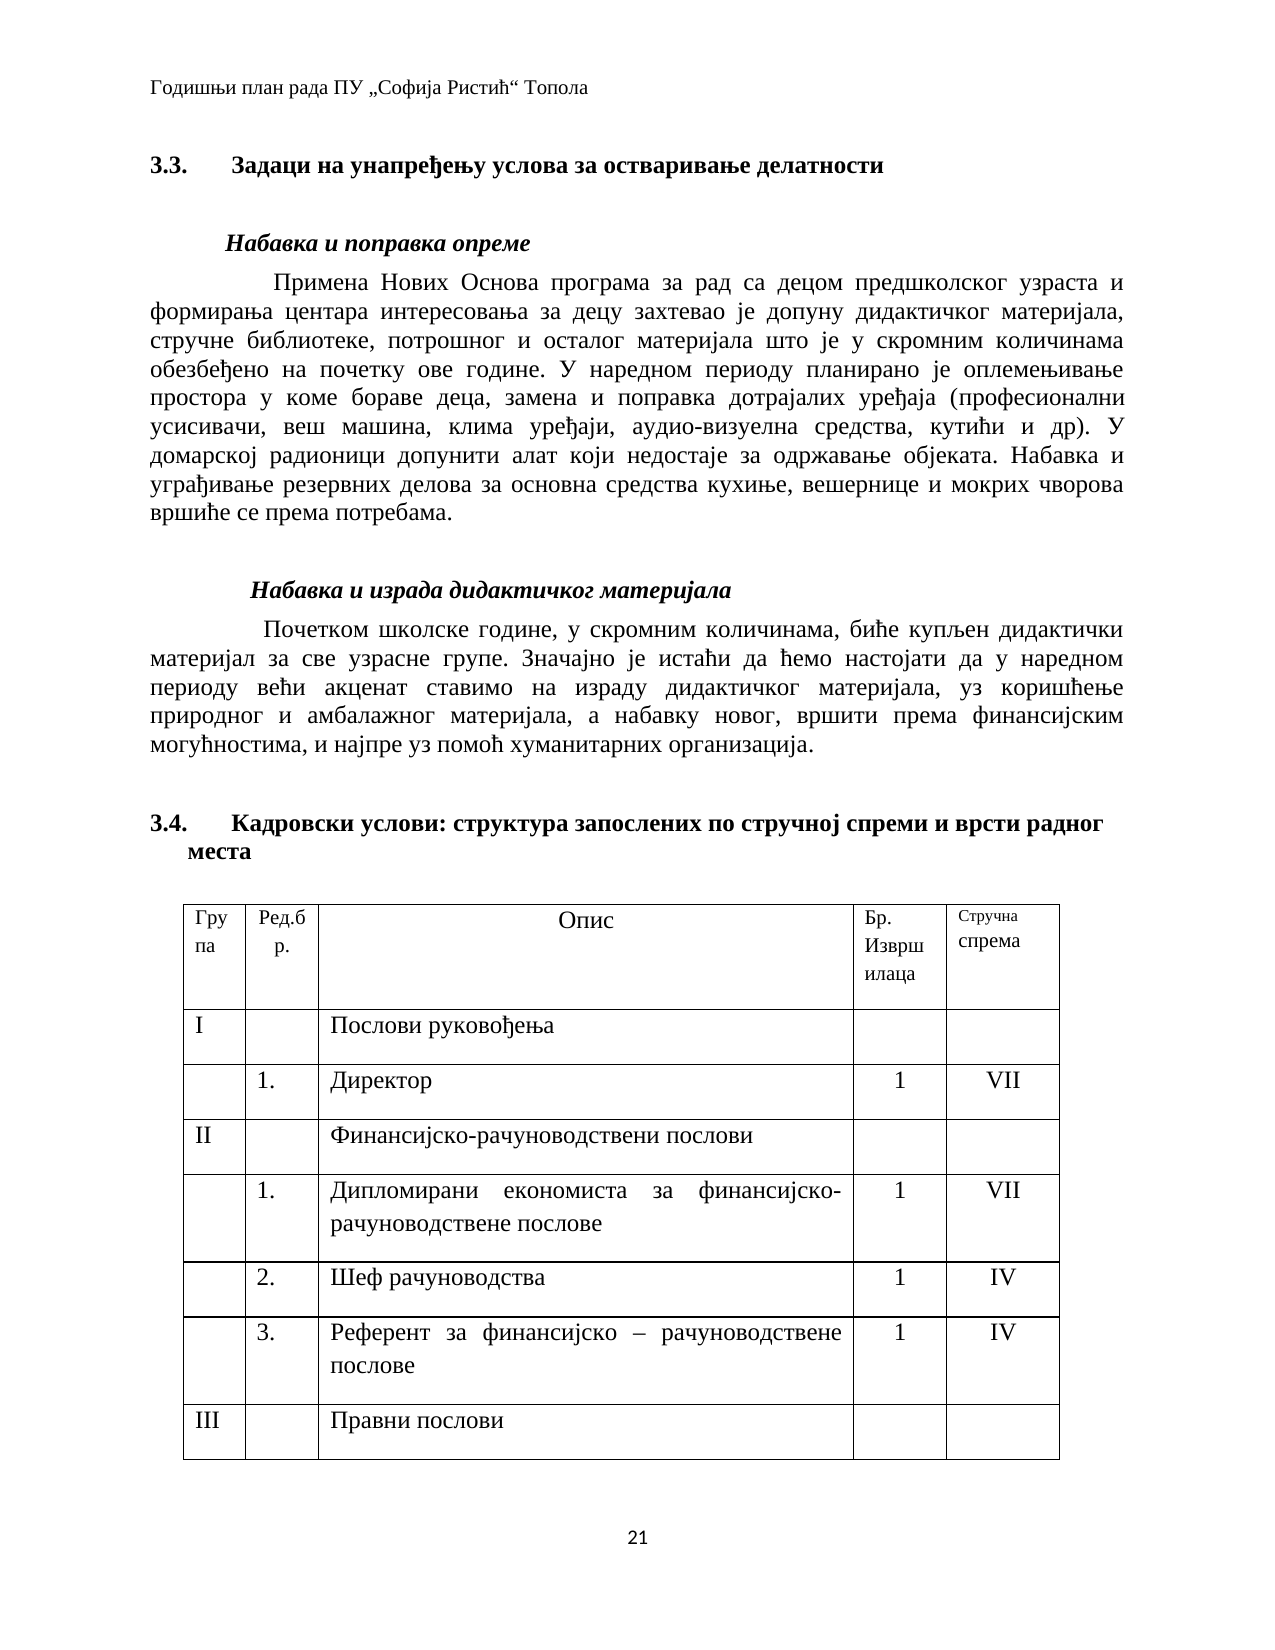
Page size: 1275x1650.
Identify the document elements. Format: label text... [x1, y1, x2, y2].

table_header Група [184, 905, 245, 1009]
table_cell 3. [246, 1318, 318, 1404]
table_cell VII [947, 1065, 1059, 1119]
table_cell 1 [854, 1065, 946, 1119]
text Почетком школске године, у скромним количинама, биће купљен дидактички материјал за све узрасне групе. Значајно је истаћи да ћемо настојати да у наредном периоду већи акценат ставимо на израду дидактичког материјала, уз коришћење природног и амбалажног материјала, а набавку новог, вршити према финансијским могућностима, и најпре уз помоћ хуманитарних организација. [150, 614, 1125, 758]
table_cell Директор [319, 1065, 853, 1119]
table_cell 1. [246, 1175, 318, 1261]
table_cell [184, 1263, 245, 1316]
table_cell Послови руковођења [319, 1010, 853, 1064]
text Набавка и поправка опреме [150, 228, 1125, 257]
table_cell IV [947, 1263, 1059, 1316]
table_cell Шеф рачуноводства [319, 1263, 853, 1316]
table_cell Референт за финансијско – рачуноводствене послове [319, 1318, 853, 1404]
table_header Стручна спрема [947, 905, 1059, 1009]
table_cell [947, 1120, 1059, 1174]
table_header Опис [319, 905, 853, 1009]
table_cell [184, 1065, 245, 1119]
table_cell 1. [246, 1065, 318, 1119]
table_header Бр. Извршилаца [854, 905, 946, 1009]
table_cell 2. [246, 1263, 318, 1316]
table_cell 1 [854, 1175, 946, 1261]
table_cell Правни послови [319, 1405, 853, 1459]
table_cell 1 [854, 1263, 946, 1316]
table_cell I [184, 1010, 245, 1064]
table_cell [246, 1120, 318, 1174]
text Примена Нових Основа програма за рад са децом предшколског узраста и формирања центара интересовања за децу захтевао је допуну дидактичког материјала, стручне библиотеке, потрошног и осталог материјала што је у скромним количинама обезбеђено на почетку ове године. У наредном периоду планирано је оплемењивање простора у коме бораве деца, замена и поправка дотрајалих уређаја (професионални усисивачи, веш машина, клима уређаји, аудио-визуелна средства, кутићи и др). У домарској радионици допунити алат који недостаје за одржавање објеката. Набавка и уграђивање резервних делова за основна средства кухиње, вешернице и мокрих чворова вршиће се према потребама. [150, 267, 1125, 526]
list Кадровски услови: структура запослених по стручној спреми и врсти радног места [150, 808, 1125, 865]
table_cell VII [947, 1175, 1059, 1261]
table_cell [246, 1405, 318, 1459]
table_cell Финансијско-рачуноводствени послови [319, 1120, 853, 1174]
table_cell [854, 1010, 946, 1064]
table_cell [854, 1120, 946, 1174]
table_header Ред.бр. [246, 905, 318, 1009]
table_cell [854, 1405, 946, 1459]
text Набавка и израда дидактичког материјала [150, 575, 1125, 604]
table_cell [947, 1010, 1059, 1064]
table_cell [246, 1010, 318, 1064]
table_cell [947, 1405, 1059, 1459]
table_cell Дипломирани економиста за финансијско-рачуноводствене послове [319, 1175, 853, 1261]
table_cell 1 [854, 1318, 946, 1404]
table_cell IV [947, 1318, 1059, 1404]
table_cell [184, 1175, 245, 1261]
list Задаци на унапређењу услова за остваривање делатности [150, 150, 1125, 179]
table_cell [184, 1318, 245, 1404]
table_cell II [184, 1120, 245, 1174]
table_cell III [184, 1405, 245, 1459]
